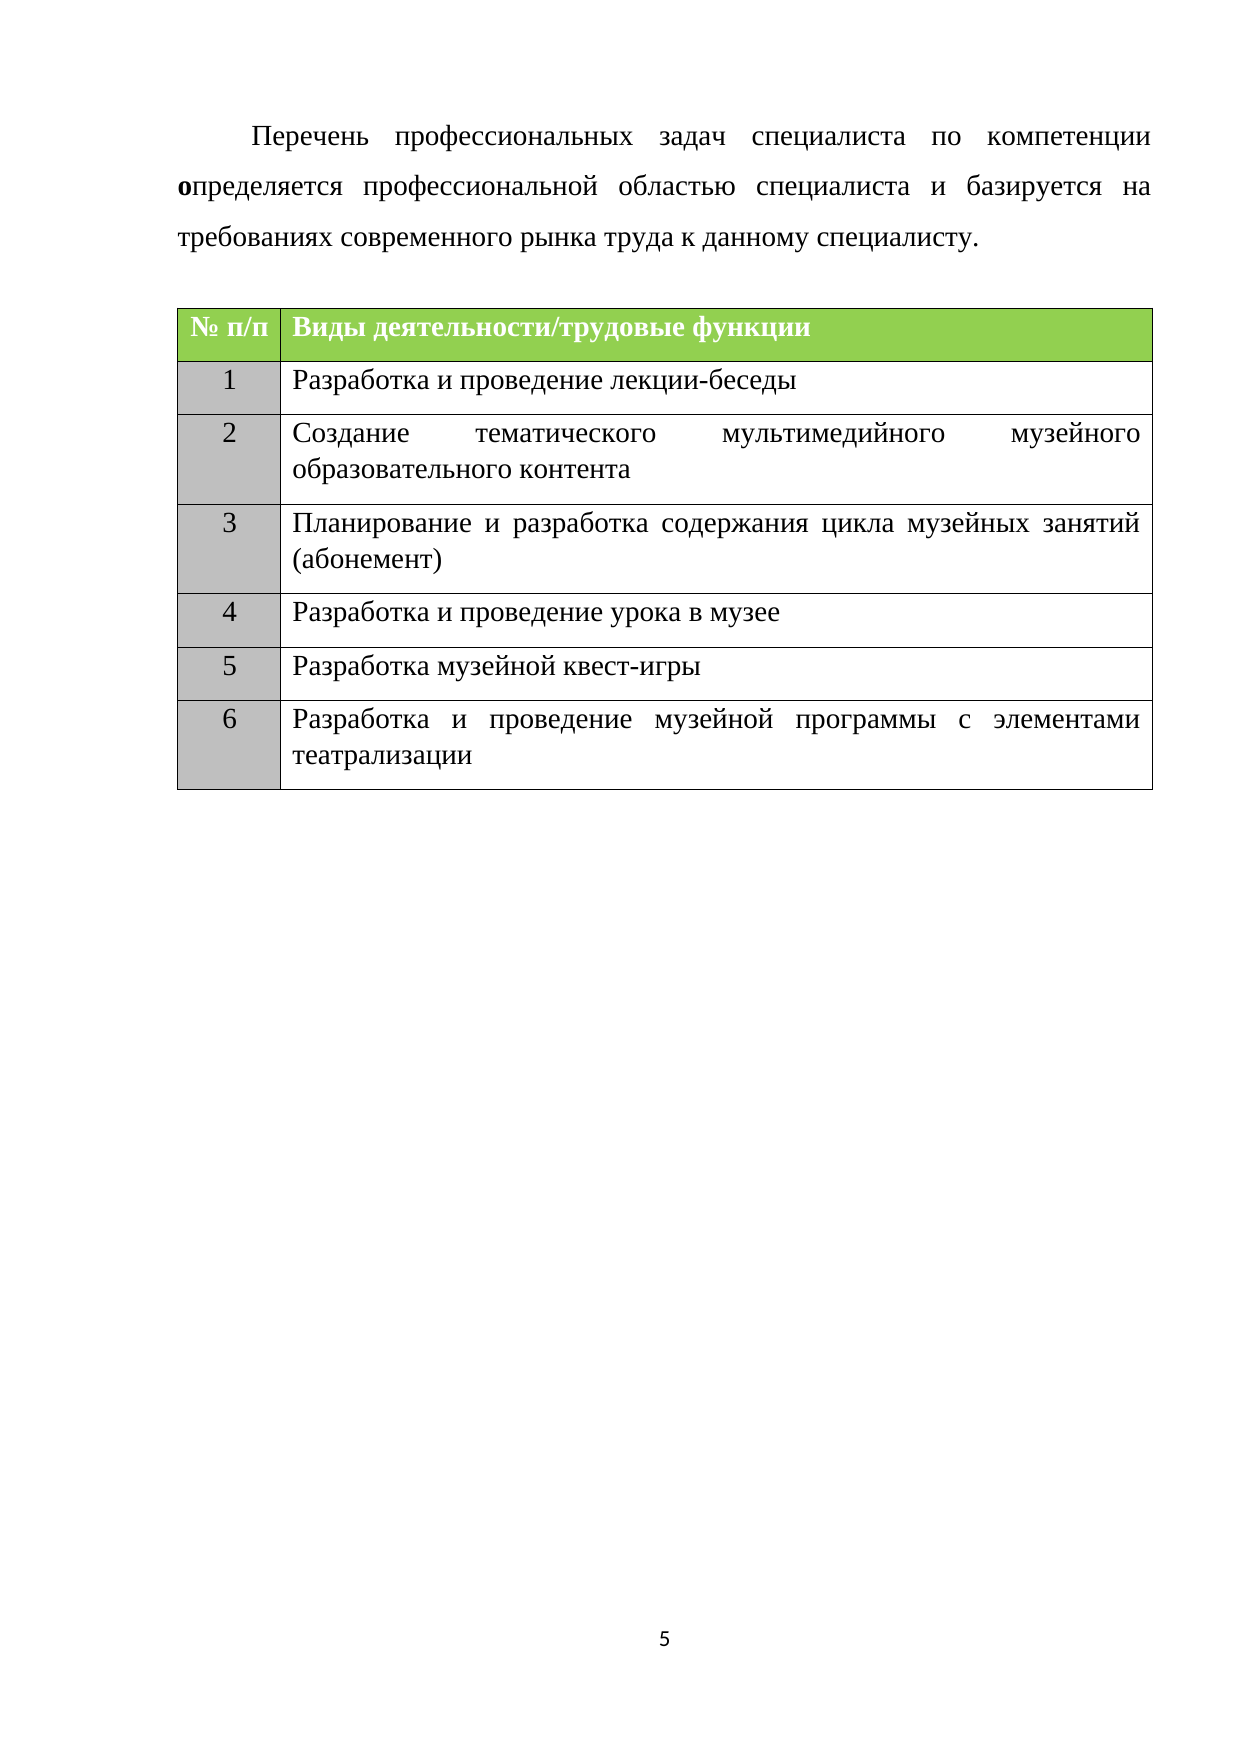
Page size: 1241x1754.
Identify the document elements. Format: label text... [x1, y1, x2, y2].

table_cell Создание тематического мультимедийного музейного образовательного контента [281, 415, 1152, 504]
table_cell Разработка и проведение лекции-беседы [281, 362, 1152, 414]
table_header № п/п [178, 309, 280, 361]
table_cell 4 [178, 594, 280, 647]
table_cell 1 [178, 362, 280, 414]
table_cell Разработка и проведение музейной программы с элементами театрализации [281, 701, 1152, 789]
table_cell 5 [178, 648, 280, 700]
table_cell Разработка музейной квест-игры [281, 648, 1152, 700]
table_cell 3 [178, 505, 280, 593]
table_cell 2 [178, 415, 280, 504]
table_cell 6 [178, 701, 280, 789]
text Перечень профессиональных задач специалиста по компетенции определяется профессиональной областью специалиста и базируется на требованиях современного рынка труда к данному специалисту. [177, 118, 1152, 252]
table_header Виды деятельности/трудовые функции [281, 309, 1152, 361]
table_cell Разработка и проведение урока в музее [281, 594, 1152, 647]
table_cell Планирование и разработка содержания цикла музейных занятий (абонемент) [281, 505, 1152, 593]
